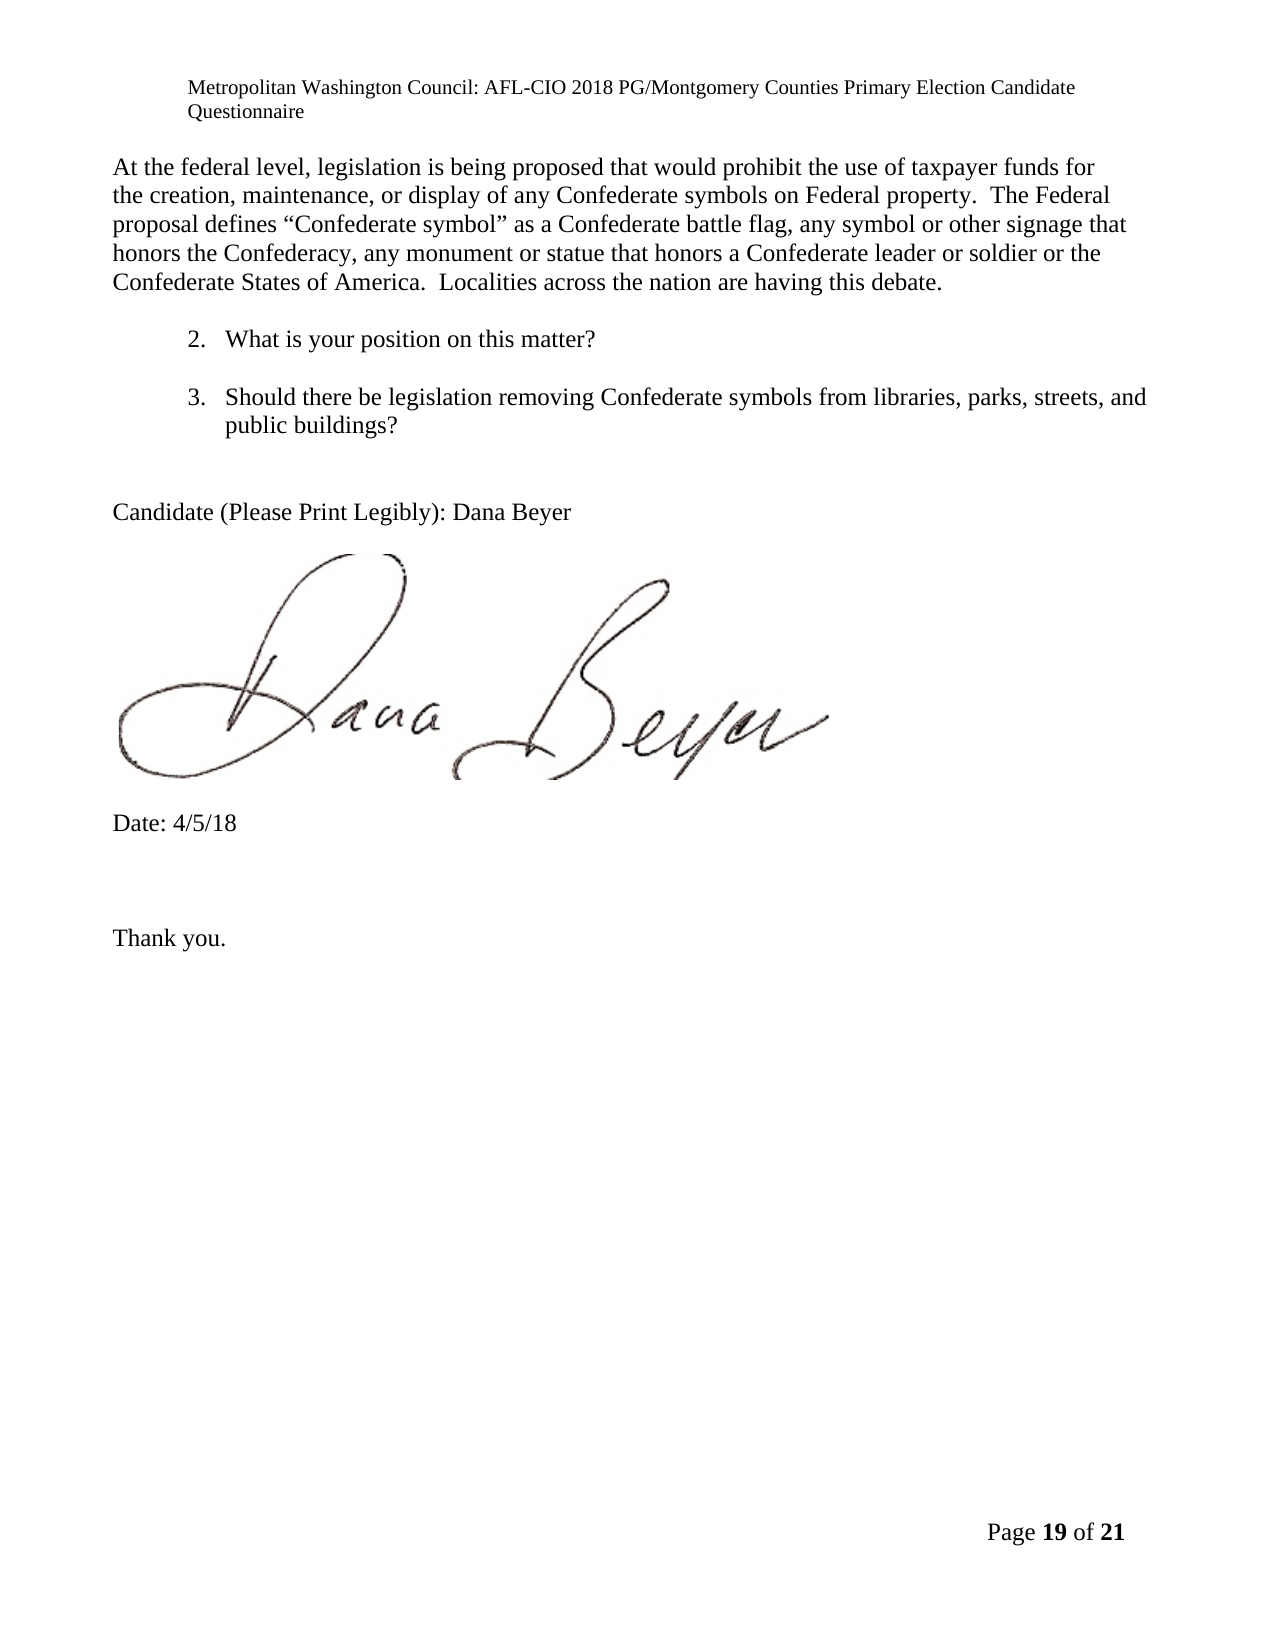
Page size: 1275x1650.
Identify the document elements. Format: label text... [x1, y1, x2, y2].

subtitle What is your position on this matter? [187, 324, 1200, 353]
subtitle Date: 4/5/18 [112, 808, 1200, 837]
subtitle Thank you. [112, 923, 1200, 952]
subtitle Should there be legislation removing Confederate symbols from libraries, parks, streets, and public buildings? [187, 382, 1200, 439]
subtitle At the federal level, legislation is being proposed that would prohibit the use of taxpayer funds for the creation, maintenance, or display of any Confederate symbols on Federal property. The Federal proposal defines “Confederate symbol” as a Confederate battle flag, any symbol or other signage that [112, 152, 1200, 238]
subtitle Candidate (Please Print Legibly): Dana Beyer [112, 497, 1200, 526]
subtitle honors the Confederacy, any monument or statue that honors a Confederate leader or soldier or the Confederate States of America. Localities across the nation are having this debate. [112, 238, 1200, 296]
picture [118, 554, 832, 780]
